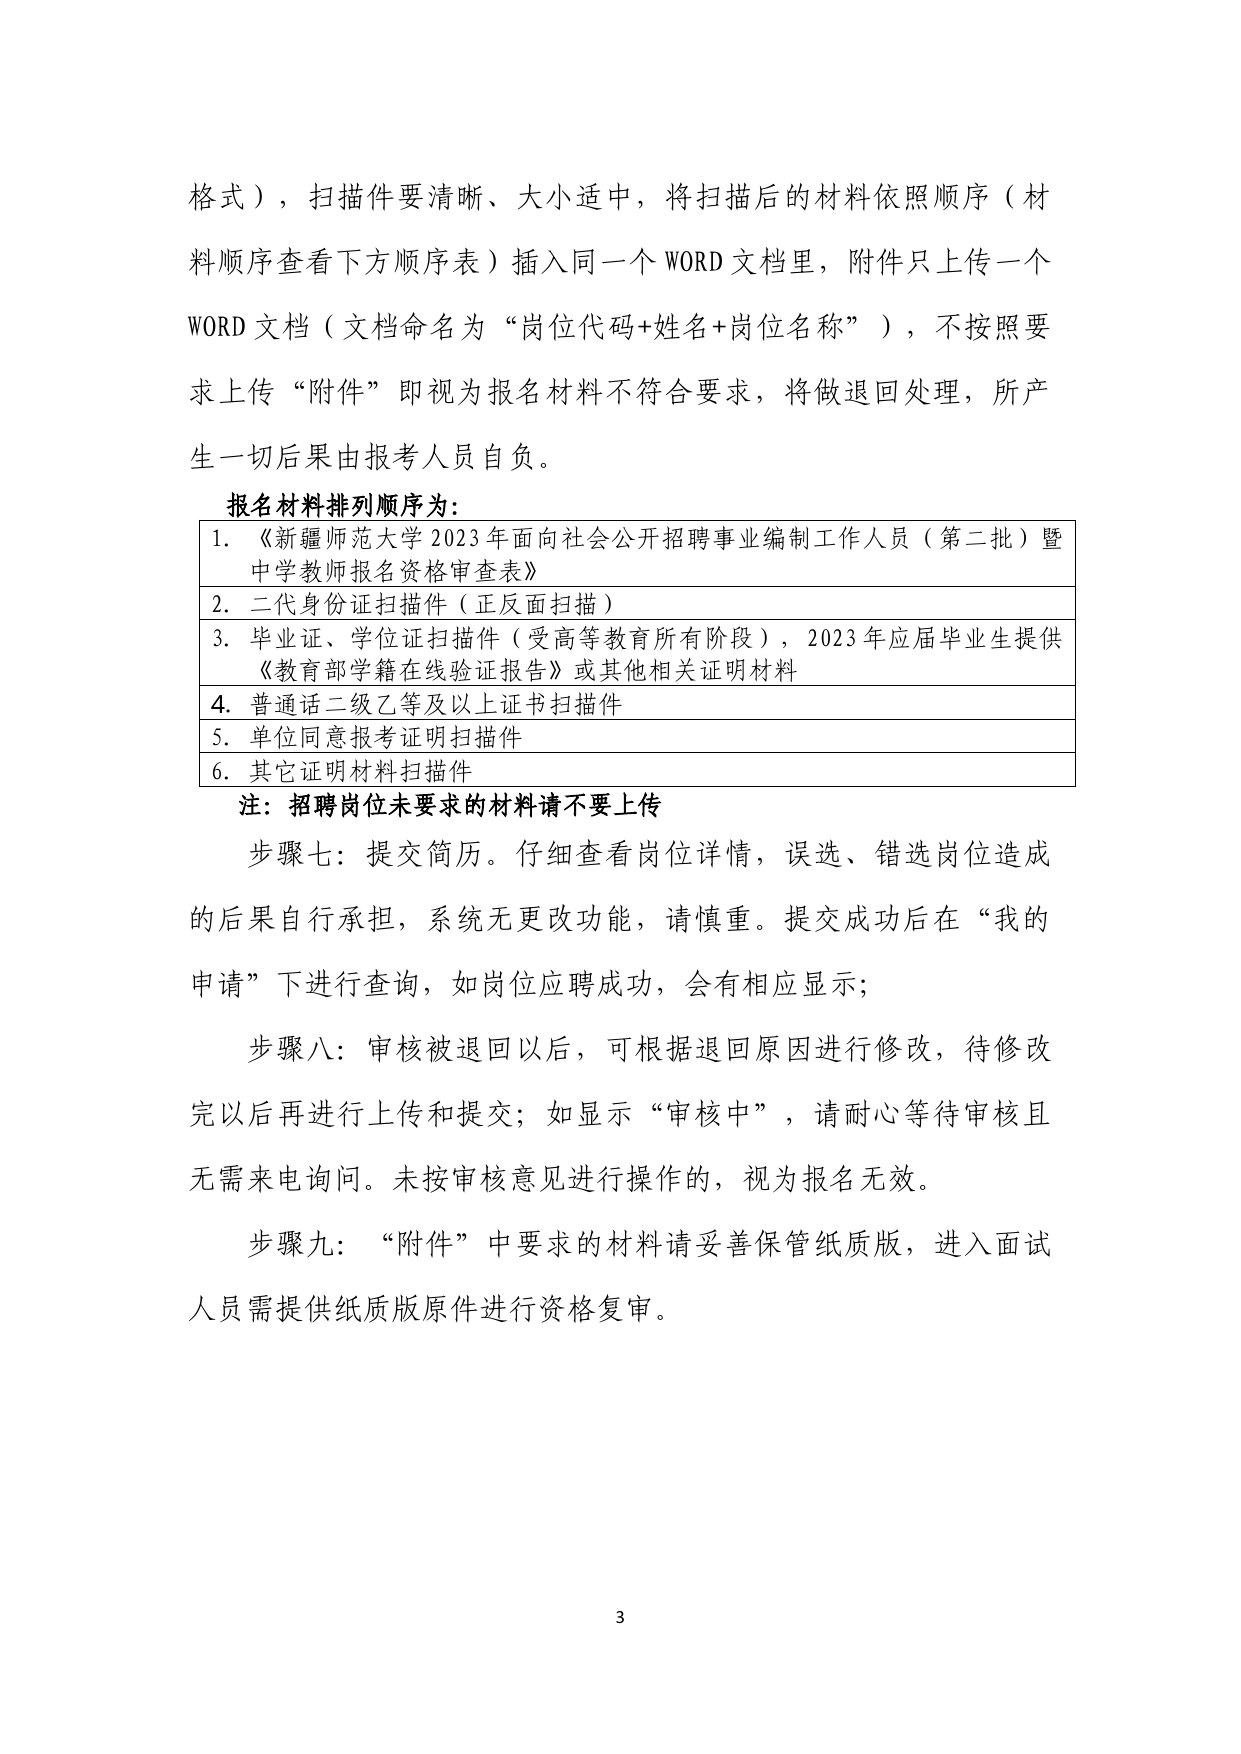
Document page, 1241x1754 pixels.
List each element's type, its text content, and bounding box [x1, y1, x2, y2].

table_cell 其它证明材料扫描件 [200, 753, 1075, 786]
text 步骤七：提交简历。仔细查看岗位详情，误选、错选岗位造成的后果自行承担，系统无更改功能，请慎重。提交成功后在“我的申请”下进行查询，如岗位应聘成功，会有相应显示； [187, 819, 1053, 1014]
text 注：招聘岗位未要求的材料请不要上传 [187, 787, 1053, 819]
table_header 《新疆师范大学2023年面向社会公开招聘事业编制工作人员（第二批）暨中学教师报名资格审查表》 [200, 521, 1075, 586]
text 报名材料排列顺序为： [187, 487, 1053, 519]
text 步骤八：审核被退回以后，可根据退回原因进行修改，待修改完以后再进行上传和提交；如显示“审核中”，请耐心等待审核且无需来电询问。未按审核意见进行操作的，视为报名无效。 [187, 1014, 1053, 1209]
text 步骤九：“附件”中要求的材料请妥善保管纸质版，进入面试人员需提供纸质版原件进行资格复审。 [187, 1209, 1053, 1339]
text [187, 162, 1053, 487]
table_cell 单位同意报考证明扫描件 [200, 720, 1075, 752]
table_cell 二代身份证扫描件（正反面扫描） [200, 587, 1075, 619]
table_cell 普通话二级乙等及以上证书扫描件 [200, 686, 1075, 719]
table_cell 毕业证、学位证扫描件（受高等教育所有阶段），2023年应届毕业生提供《教育部学籍在线验证报告》或其他相关证明材料 [200, 620, 1075, 685]
